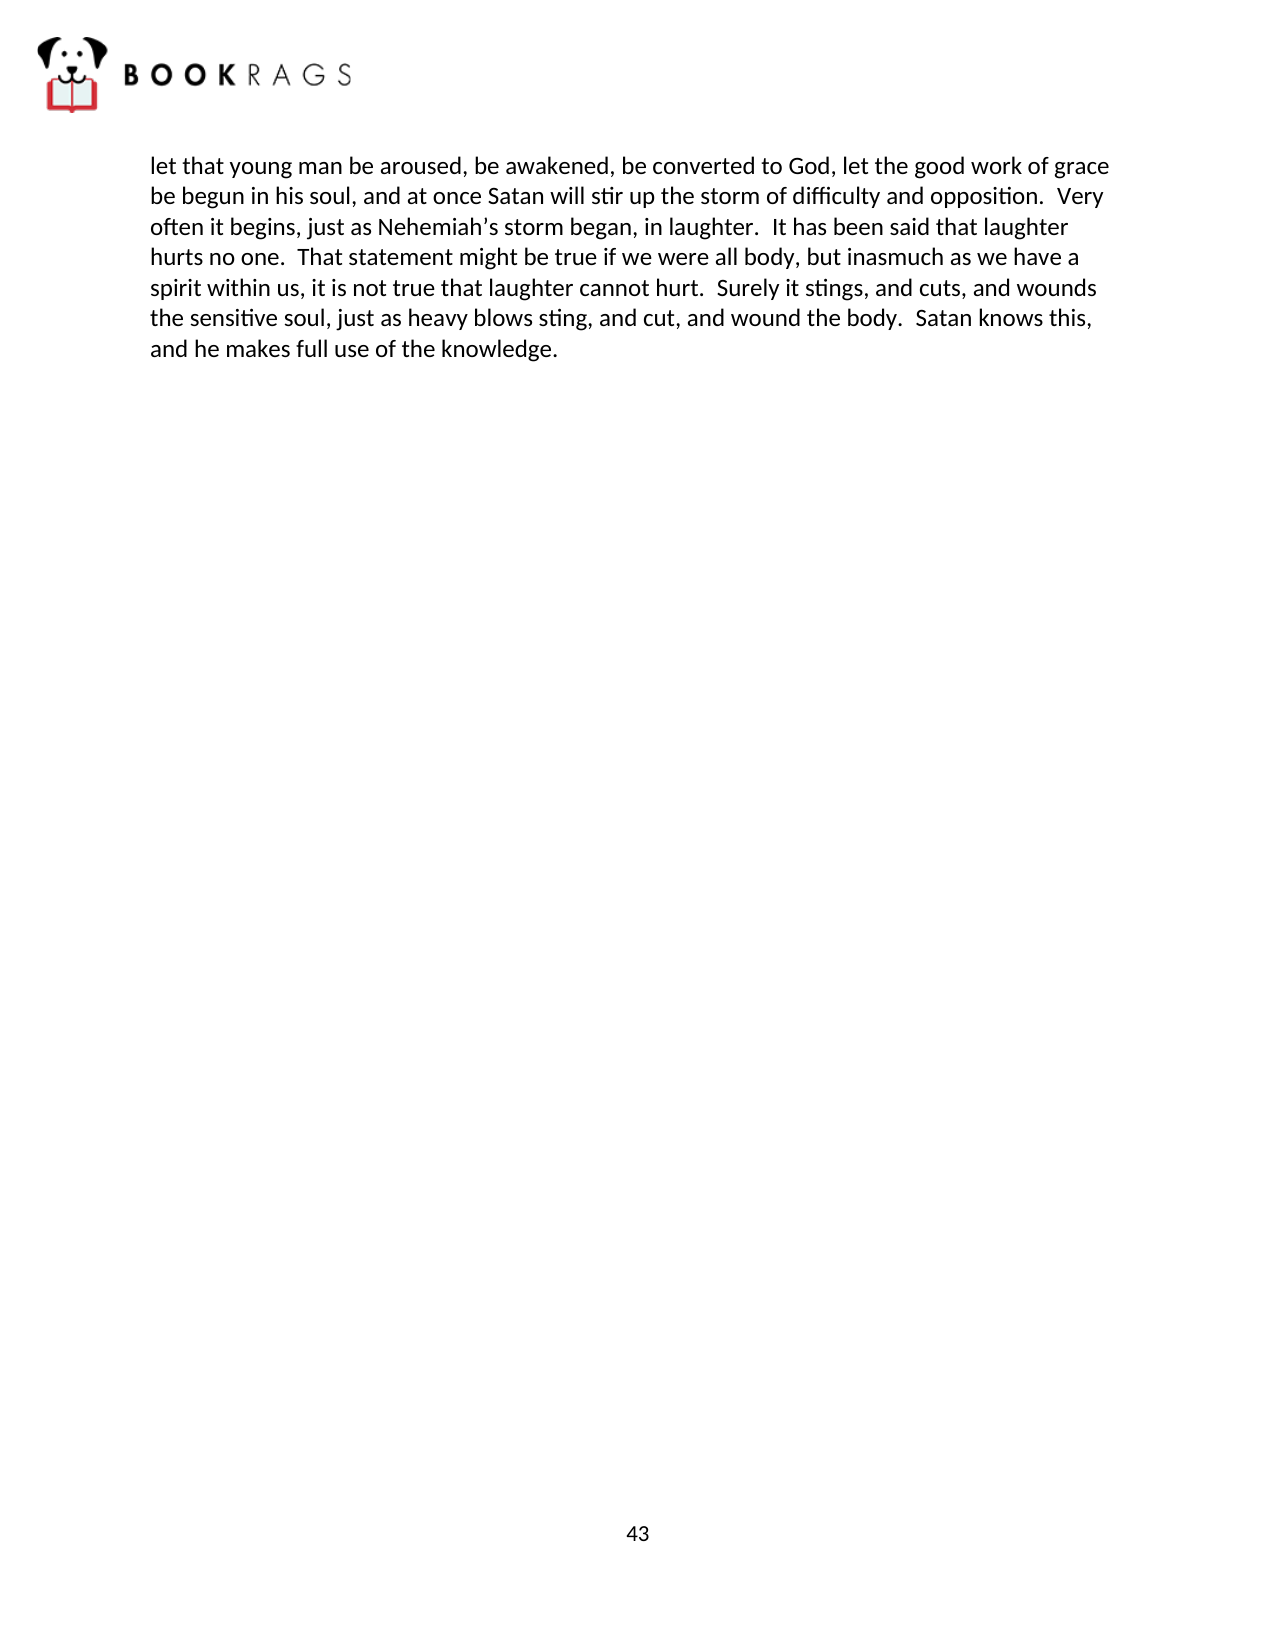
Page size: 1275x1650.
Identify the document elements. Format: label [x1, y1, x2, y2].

picture [37, 37, 351, 113]
text [150, 150, 1125, 364]
